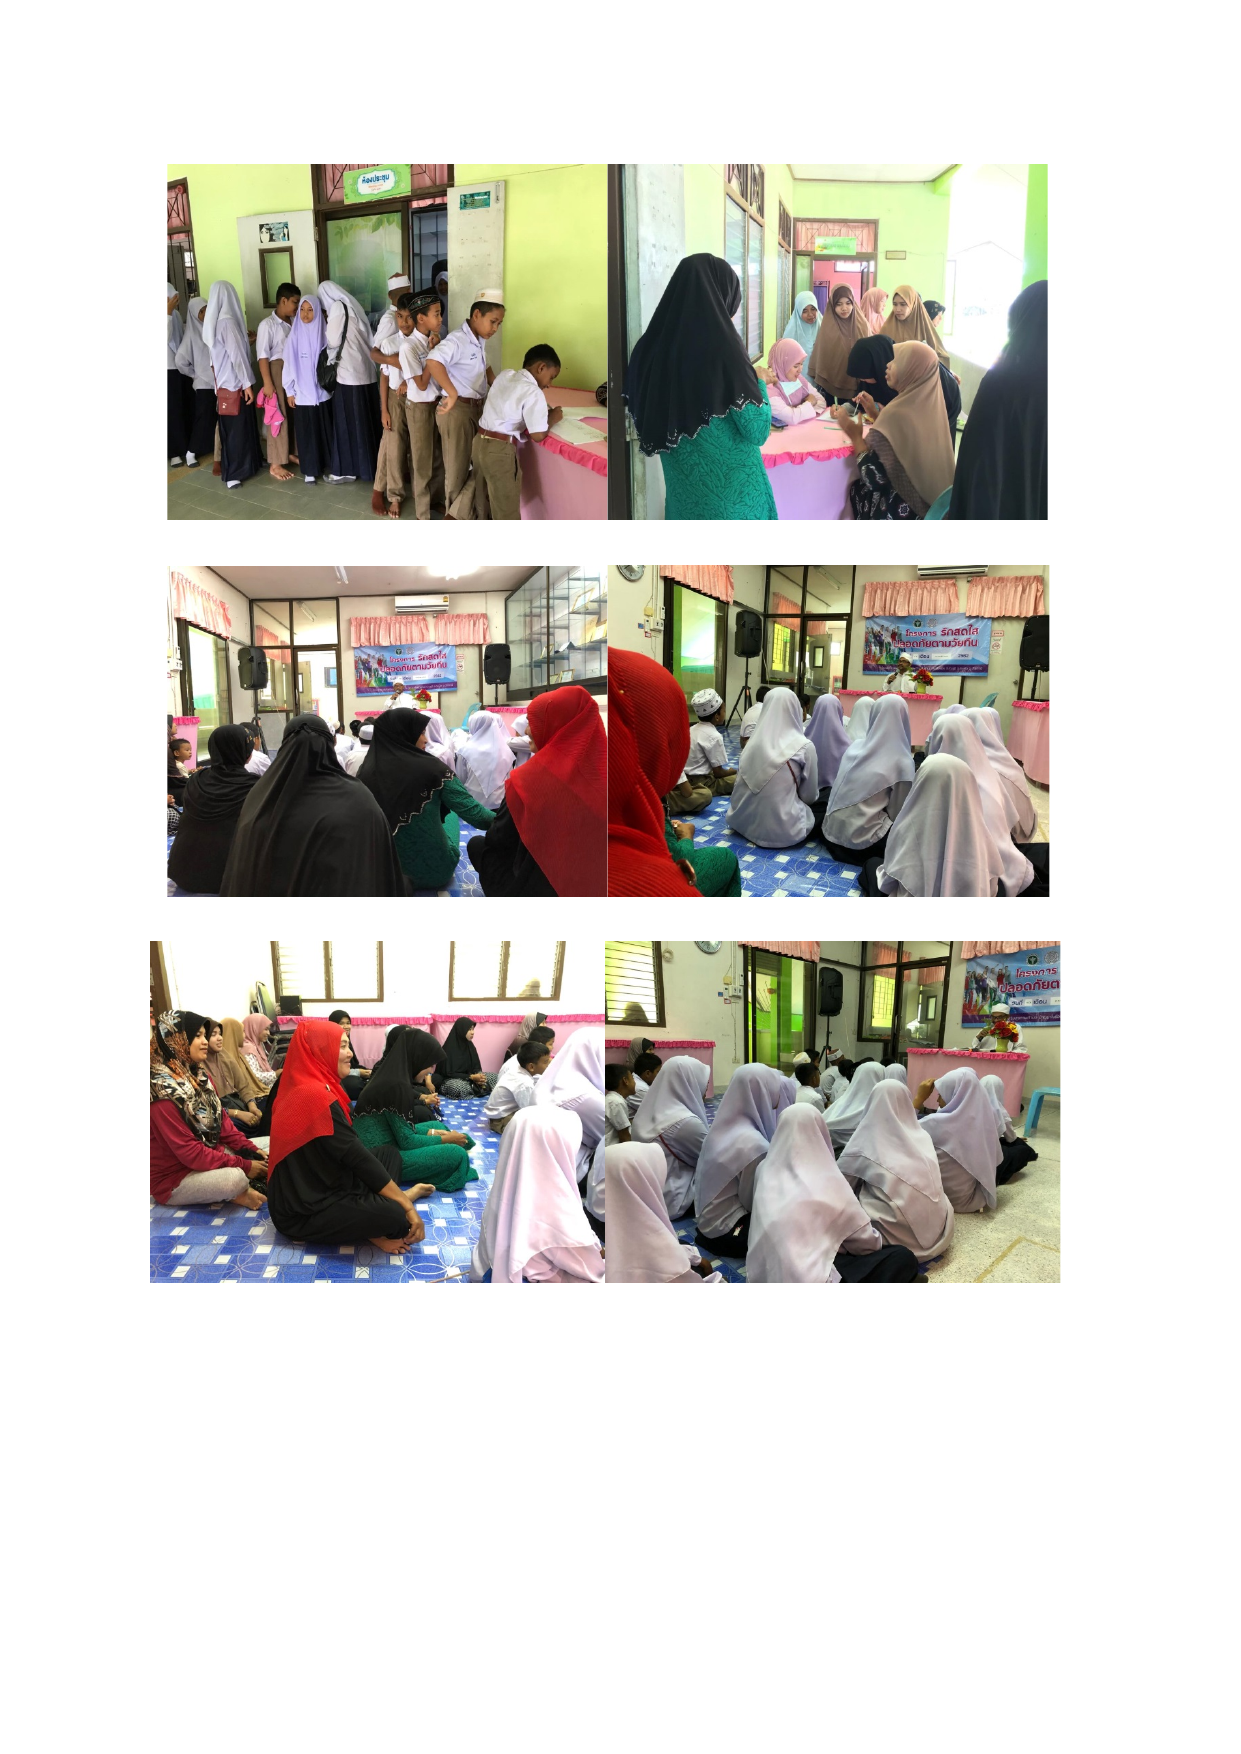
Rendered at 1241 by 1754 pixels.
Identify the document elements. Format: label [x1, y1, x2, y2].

picture [150, 941, 1061, 1283]
picture [167, 164, 1048, 520]
picture [167, 565, 1050, 897]
